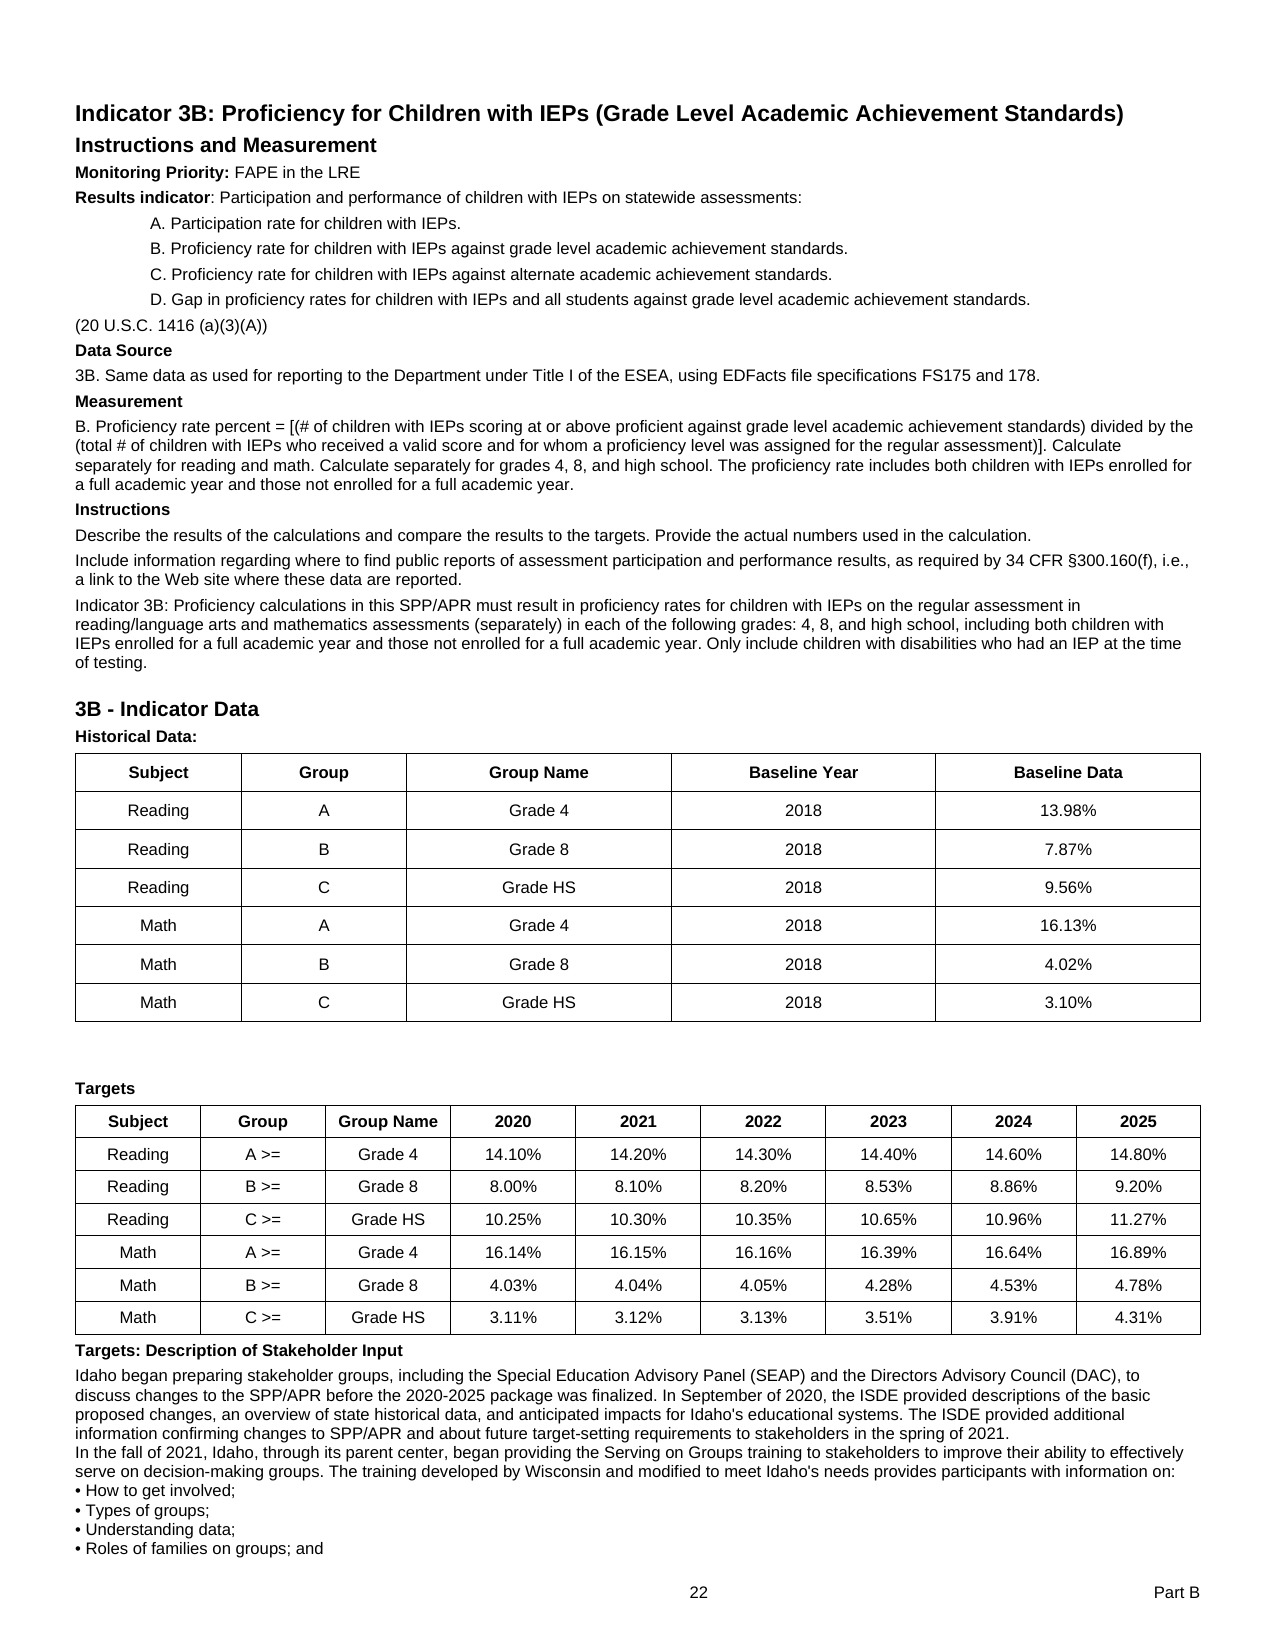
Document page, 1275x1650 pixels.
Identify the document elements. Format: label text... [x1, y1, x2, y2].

table_cell Grade HS [407, 984, 671, 1021]
table_cell Grade HS [326, 1302, 450, 1333]
text (20 U.S.C. 1416 (a)(3)(A)) [75, 315, 1200, 334]
table_header Group Name [326, 1106, 450, 1137]
table_header Baseline Year [672, 754, 935, 791]
table_cell 2018 [672, 792, 935, 829]
table_cell B >= [201, 1171, 325, 1203]
table_cell Math [76, 1236, 200, 1268]
table_cell Grade 8 [407, 945, 671, 983]
table_cell 9.56% [936, 869, 1200, 906]
table_cell 10.65% [826, 1204, 951, 1235]
text Instructions and Measurement [75, 133, 1200, 157]
text A. Participation rate for children with IEPs. [75, 214, 1200, 233]
table_cell B [242, 830, 406, 868]
table_cell 4.03% [451, 1269, 575, 1301]
table_cell C >= [201, 1204, 325, 1235]
table_cell 4.02% [936, 945, 1200, 983]
table_header 2021 [576, 1106, 700, 1137]
table_cell 14.60% [952, 1138, 1076, 1170]
table_cell Math [76, 1269, 200, 1301]
text B. Proficiency rate percent = [(# of children with IEPs scoring at or above proficient against grade level academic achievement standards) divided by the (total # of children with IEPs who received a valid score and for whom a proficiency level was assigned for the regular assessment)]. Calculate separately for reading and math. Calculate separately for grades 4, 8, and high school. The proficiency rate includes both children with IEPs enrolled for a full academic year and those not enrolled for a full academic year. [75, 417, 1200, 494]
text Data Source [75, 341, 1200, 360]
table_cell 3.11% [451, 1302, 575, 1333]
table_header Subject [76, 1106, 200, 1137]
text Targets: Description of Stakeholder Input [75, 1341, 1200, 1360]
table_cell Reading [76, 1204, 200, 1235]
table_cell 8.10% [576, 1171, 700, 1203]
table_cell 8.20% [701, 1171, 825, 1203]
table_cell 4.78% [1077, 1269, 1200, 1301]
table_cell 4.04% [576, 1269, 700, 1301]
table_cell Grade 4 [326, 1236, 450, 1268]
table_cell Grade 4 [407, 907, 671, 944]
table_cell Grade 4 [326, 1138, 450, 1170]
table_cell 2018 [672, 830, 935, 868]
text Monitoring Priority: FAPE in the LRE [75, 163, 1200, 182]
table_cell 14.30% [701, 1138, 825, 1170]
table_cell A >= [201, 1138, 325, 1170]
table_cell 14.20% [576, 1138, 700, 1170]
table_cell 4.31% [1077, 1302, 1200, 1333]
table_cell 13.98% [936, 792, 1200, 829]
table_cell 16.16% [701, 1236, 825, 1268]
table_cell 2018 [672, 907, 935, 944]
table_cell Math [76, 945, 241, 983]
text D. Gap in proficiency rates for children with IEPs and all students against grade level academic achievement standards. [75, 290, 1200, 309]
table_header 2023 [826, 1106, 951, 1137]
table_cell Grade 4 [407, 792, 671, 829]
text Targets [75, 1079, 1200, 1098]
text Indicator 3B: Proficiency calculations in this SPP/APR must result in proficiency rates for children with IEPs on the regular assessment in reading/language arts and mathematics assessments (separately) in each of the following grades: 4, 8, and high school, including both children with IEPs enrolled for a full academic year and those not enrolled for a full academic year. Only include children with disabilities who had an IEP at the time of testing. [75, 595, 1200, 672]
text Measurement [75, 392, 1200, 411]
text C. Proficiency rate for children with IEPs against alternate academic achievement standards. [75, 264, 1200, 284]
table_header Group Name [407, 754, 671, 791]
table_cell 3.10% [936, 984, 1200, 1021]
table_header 2022 [701, 1106, 825, 1137]
table_cell B [242, 945, 406, 983]
table_cell 4.05% [701, 1269, 825, 1301]
table_cell Reading [76, 830, 241, 868]
table_cell A [242, 792, 406, 829]
table_cell 14.10% [451, 1138, 575, 1170]
table_cell C [242, 869, 406, 906]
table_cell Math [76, 907, 241, 944]
text Describe the results of the calculations and compare the results to the targets. Provide the actual numbers used in the calculation. [75, 525, 1200, 544]
subtitle 3B - Indicator Data [75, 697, 1200, 721]
table_header 2020 [451, 1106, 575, 1137]
table_cell A >= [201, 1236, 325, 1268]
table_cell 16.13% [936, 907, 1200, 944]
text B. Proficiency rate for children with IEPs against grade level academic achievement standards. [75, 239, 1200, 258]
table_cell Grade HS [407, 869, 671, 906]
table_cell 14.80% [1077, 1138, 1200, 1170]
table_cell 2018 [672, 945, 935, 983]
table_cell 16.89% [1077, 1236, 1200, 1268]
table_cell 10.25% [451, 1204, 575, 1235]
table_cell 3.91% [952, 1302, 1076, 1333]
table_cell Grade 8 [326, 1171, 450, 1203]
table_cell Grade 8 [326, 1269, 450, 1301]
text 3B. Same data as used for reporting to the Department under Title I of the ESEA, using EDFacts file specifications FS175 and 178. [75, 366, 1200, 385]
table_cell 3.13% [701, 1302, 825, 1333]
table_header Baseline Data [936, 754, 1200, 791]
table_cell 10.96% [952, 1204, 1076, 1235]
table_cell 16.39% [826, 1236, 951, 1268]
table_cell Grade HS [326, 1204, 450, 1235]
table_header Group [242, 754, 406, 791]
table_cell 10.35% [701, 1204, 825, 1235]
table_cell Reading [76, 1171, 200, 1203]
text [75, 1366, 1200, 1558]
table_header 2024 [952, 1106, 1076, 1137]
table_cell Grade 8 [407, 830, 671, 868]
table_cell 11.27% [1077, 1204, 1200, 1235]
table_cell 16.15% [576, 1236, 700, 1268]
table_header Group [201, 1106, 325, 1137]
table_cell Reading [76, 869, 241, 906]
text Historical Data: [75, 727, 1200, 746]
table_cell 14.40% [826, 1138, 951, 1170]
table_cell 9.20% [1077, 1171, 1200, 1203]
text Instructions [75, 500, 1200, 519]
table_cell Reading [76, 792, 241, 829]
table_cell 2018 [672, 869, 935, 906]
table_cell Math [76, 984, 241, 1021]
table_cell 4.28% [826, 1269, 951, 1301]
table_cell 16.14% [451, 1236, 575, 1268]
text Include information regarding where to find public reports of assessment participation and performance results, as required by 34 CFR §300.160(f), i.e., a link to the Web site where these data are reported. [75, 551, 1200, 589]
subtitle Indicator 3B: Proficiency for Children with IEPs (Grade Level Academic Achievement Standards) [75, 100, 1200, 126]
table_cell C [242, 984, 406, 1021]
table_cell 2018 [672, 984, 935, 1021]
table_cell 8.00% [451, 1171, 575, 1203]
table_cell 8.86% [952, 1171, 1076, 1203]
table_cell 3.51% [826, 1302, 951, 1333]
table_cell C >= [201, 1302, 325, 1333]
table_cell 16.64% [952, 1236, 1076, 1268]
table_cell 8.53% [826, 1171, 951, 1203]
table_header 2025 [1077, 1106, 1200, 1137]
table_cell 10.30% [576, 1204, 700, 1235]
table_header Subject [76, 754, 241, 791]
table_cell 4.53% [952, 1269, 1076, 1301]
table_cell 3.12% [576, 1302, 700, 1333]
table_cell A [242, 907, 406, 944]
table_cell B >= [201, 1269, 325, 1301]
text Results indicator: Participation and performance of children with IEPs on statewide assessments: [75, 188, 1200, 207]
table_cell Math [76, 1302, 200, 1333]
table_cell 7.87% [936, 830, 1200, 868]
table_cell Reading [76, 1138, 200, 1170]
